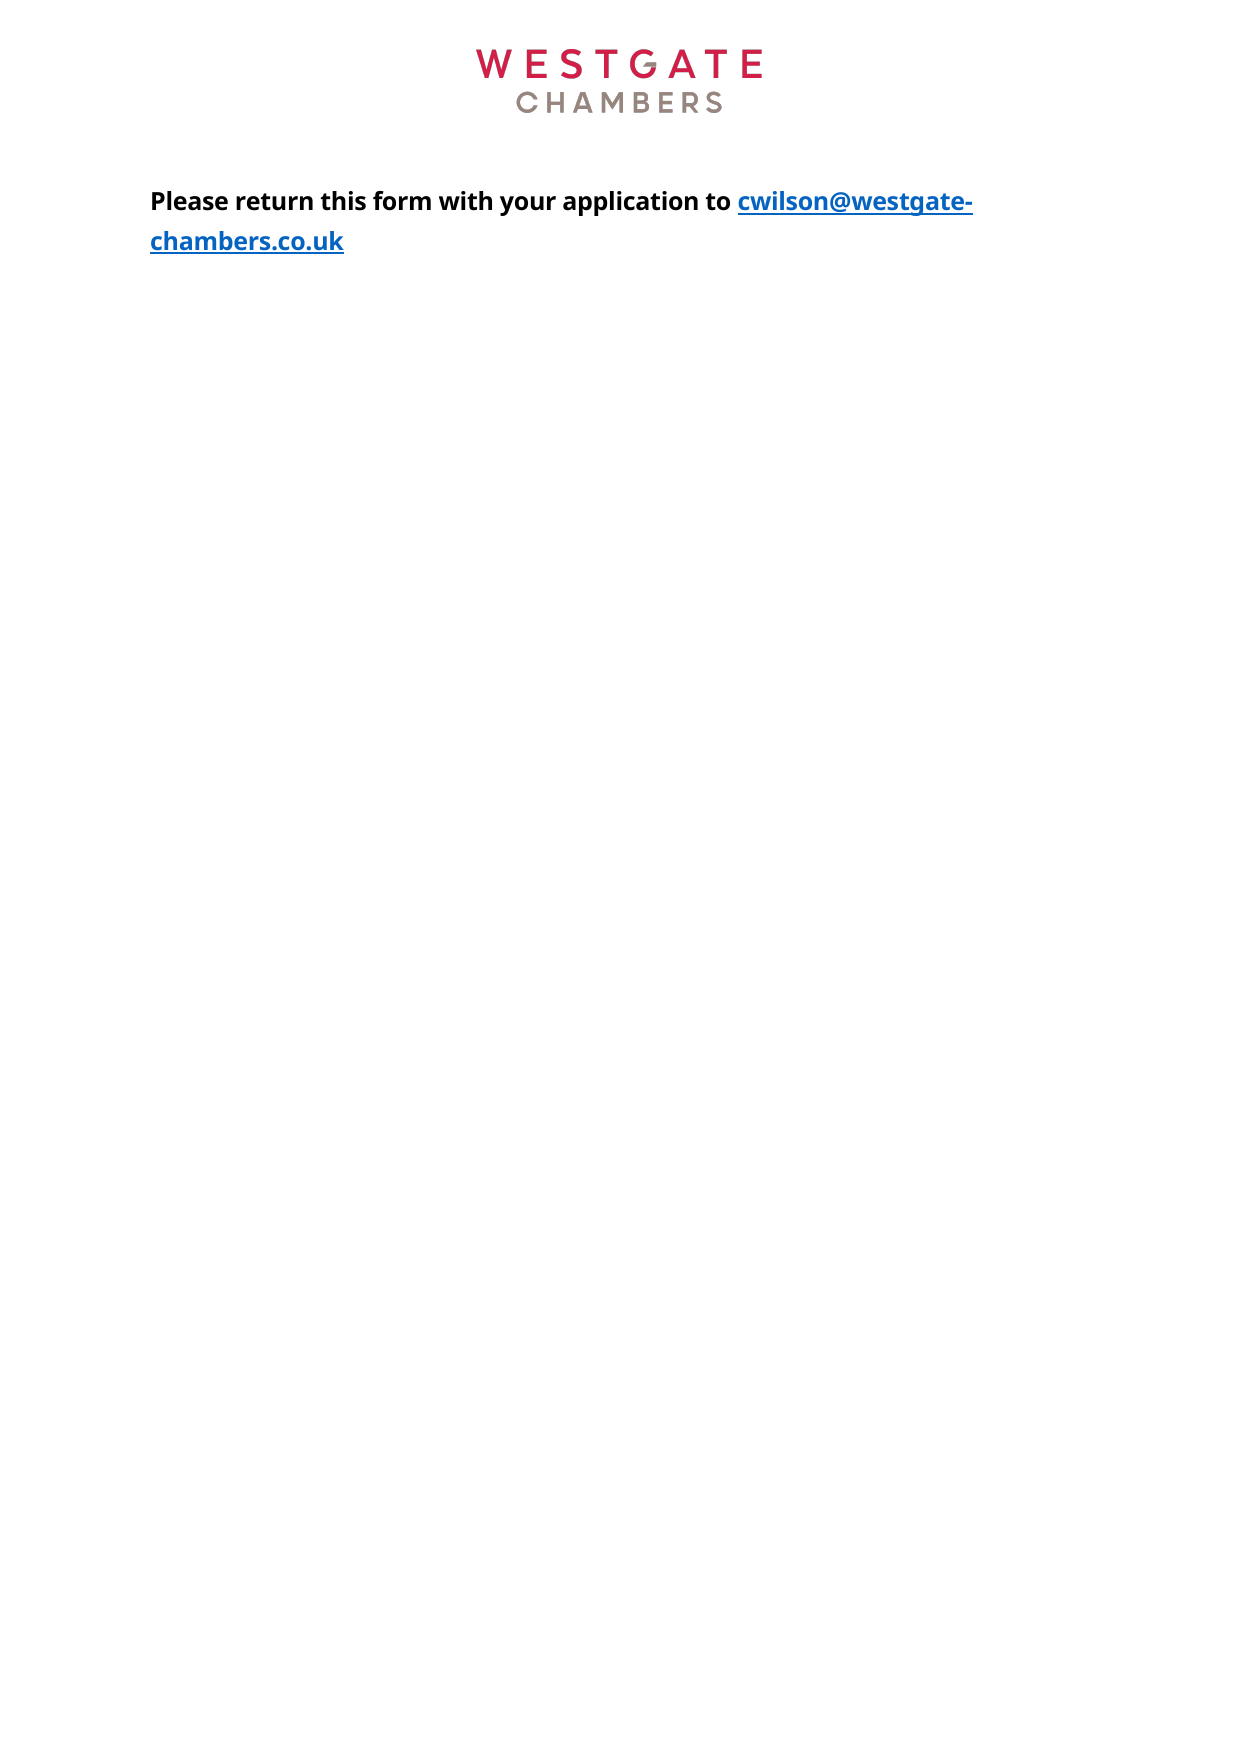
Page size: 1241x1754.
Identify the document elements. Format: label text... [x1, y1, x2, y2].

picture [476, 49, 762, 113]
text Please return this form with your application to cwilson@westgate-chambers.co.uk [150, 184, 1090, 257]
